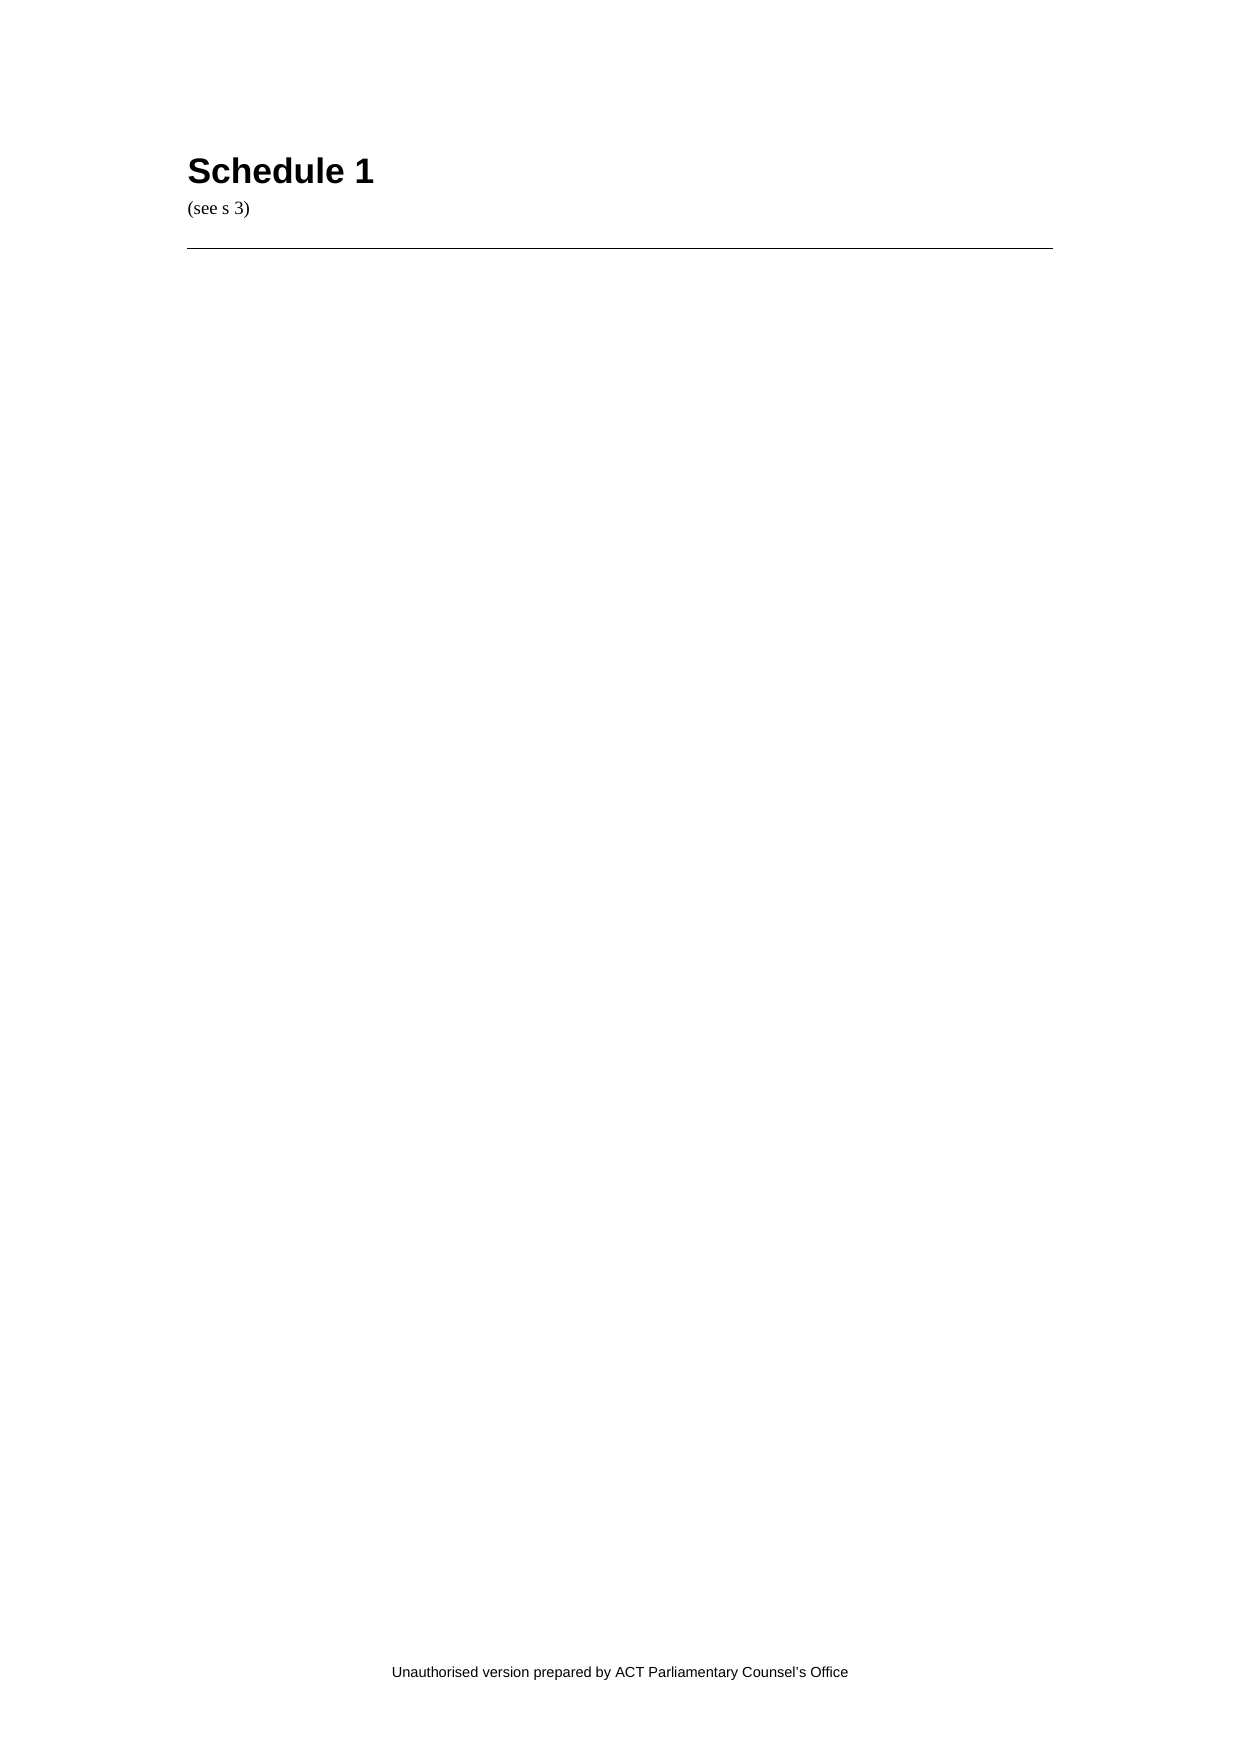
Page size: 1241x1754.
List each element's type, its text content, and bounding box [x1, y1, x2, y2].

text Schedule 1 [187, 150, 1053, 191]
text (see s 3) [187, 197, 1053, 218]
